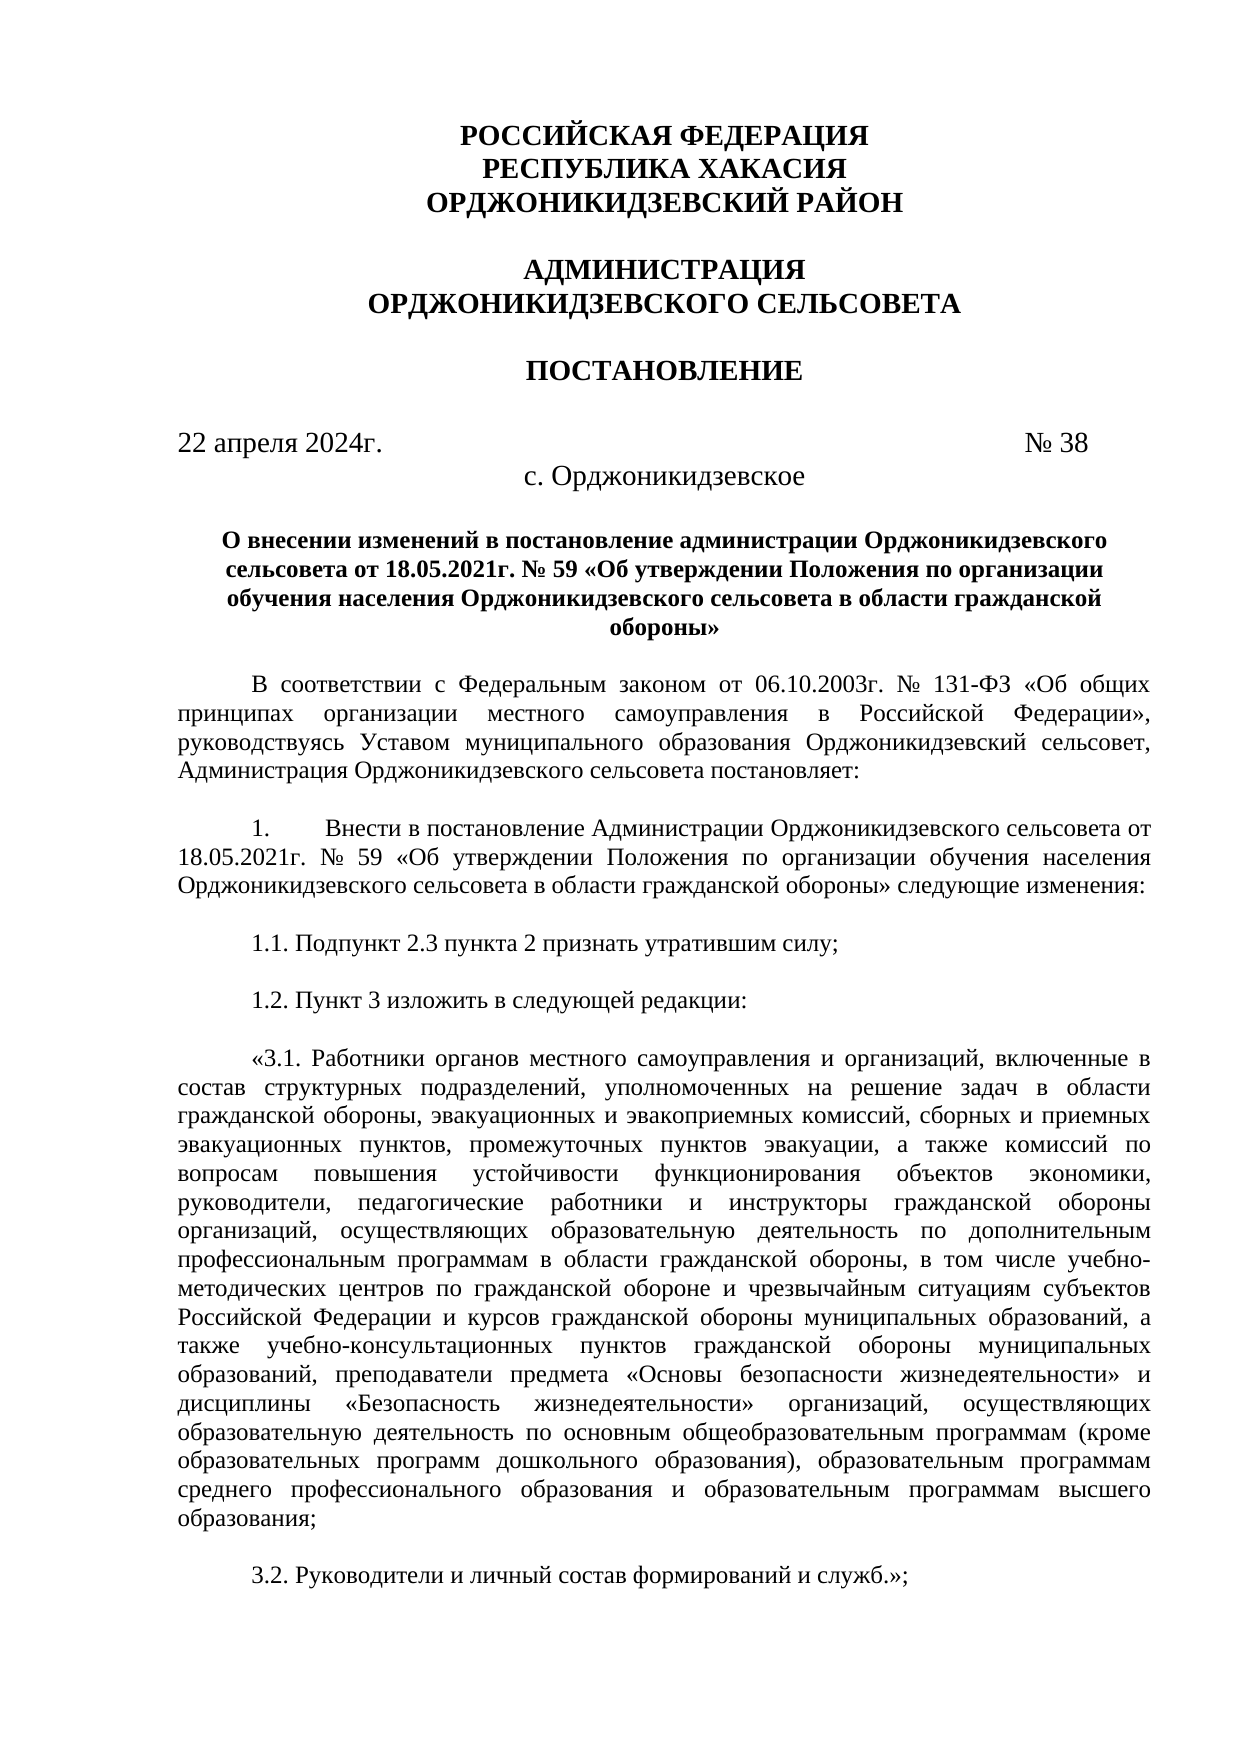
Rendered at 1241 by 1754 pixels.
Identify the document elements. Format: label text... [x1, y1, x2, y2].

text «3.1. Работники органов местного самоуправления и организаций, включенные в состав структурных подразделений, уполномоченных на решение задач в области гражданской обороны, эвакуационных и эвакоприемных комиссий, сборных и приемных эвакуационных пунктов, промежуточных пунктов эвакуации, а также комиссий по вопросам повышения устойчивости функционирования объектов экономики, руководители, педагогические работники и инструкторы гражданской обороны организаций, осуществляющих образовательную деятельность по дополнительным профессиональным программам в области гражданской обороны, в том числе учебно-методических центров по гражданской обороне и чрезвычайным ситуациям субъектов Российской Федерации и курсов гражданской обороны муниципальных образований, а также учебно-консультационных пунктов гражданской обороны муниципальных образований, преподаватели предмета «Основы безопасности жизнедеятельности» и дисциплины «Безопасность жизнедеятельности» организаций, осуществляющих образовательную деятельность по основным общеобразовательным программам (кроме образовательных программ дошкольного образования), образовательным программам среднего профессионального образования и образовательным программам высшего образования; [177, 1043, 1152, 1532]
text 22 апреля 2024г. № 38 [177, 425, 1152, 458]
text ОРДЖОНИКИДЗЕВСКИЙ РАЙОН [177, 185, 1152, 219]
text АДМИНИСТРАЦИЯ [177, 252, 1152, 286]
text ПОСТАНОВЛЕНИЕ [177, 353, 1152, 386]
text 1.2. Пункт 3 изложить в следующей редакции: [177, 985, 1152, 1014]
text 3.2. Руководители и личный состав формирований и служб.»; [177, 1560, 1152, 1589]
text В соответствии с Федеральным законом от 06.10.2003г. № 131-ФЗ «Об общих принципах организации местного самоуправления в Российской Федерации», руководствуясь Уставом муниципального образования Орджоникидзевский сельсовет, Администрация Орджоникидзевского сельсовета постановляет: [177, 669, 1152, 784]
text РЕСПУБЛИКА ХАКАСИЯ [177, 152, 1152, 185]
text О внесении изменений в постановление администрации Орджоникидзевского сельсовета от 18.05.2021г. № 59 «Об утверждении Положения по организации обучения населения Орджоникидзевского сельсовета в области гражданской обороны» [177, 525, 1152, 640]
text ОРДЖОНИКИДЗЕВСКОГО СЕЛЬСОВЕТА [177, 286, 1152, 319]
text с. Орджоникидзевское [177, 458, 1152, 492]
text 1.1. Подпункт 2.3 пункта 2 признать утратившим силу; [177, 928, 1152, 957]
text РОССИЙСКАЯ ФЕДЕРАЦИЯ [177, 118, 1152, 152]
text 1. Внести в постановление Администрации Орджоникидзевского сельсовета от 18.05.2021г. № 59 «Об утверждении Положения по организации обучения населения Орджоникидзевского сельсовета в области гражданской обороны» следующие изменения: [177, 813, 1152, 899]
